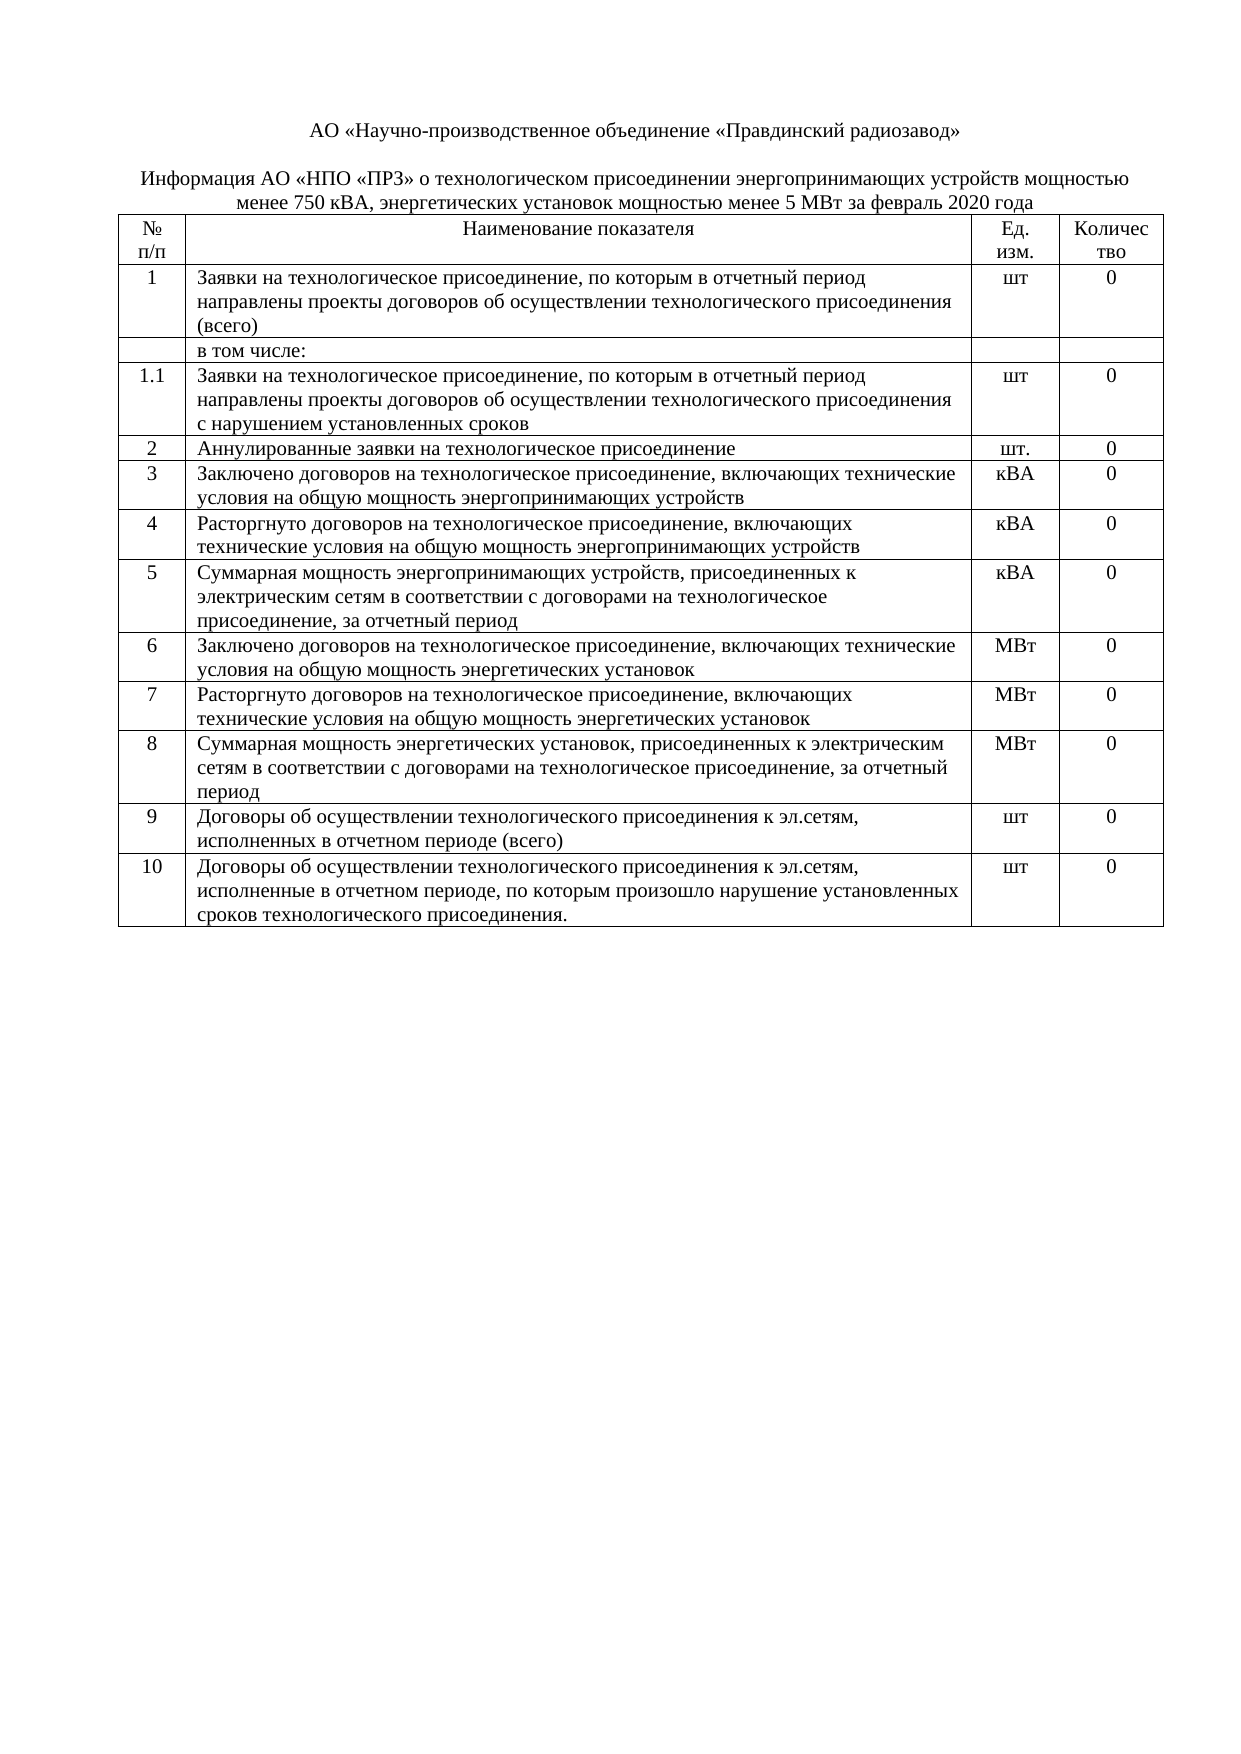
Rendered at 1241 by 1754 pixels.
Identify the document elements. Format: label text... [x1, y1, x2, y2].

table_cell 8 [119, 731, 185, 803]
table_cell 7 [119, 682, 185, 730]
table_cell 1 [119, 265, 185, 337]
text АО «Научно-производственное объединение «Правдинский радиозавод» [118, 118, 1152, 142]
table_cell Договоры об осуществлении технологического присоединения к эл.сетям, исполненные в отчетном периоде, по которым произошло нарушение установленных сроков технологического присоединения. [186, 854, 971, 926]
table_cell [119, 338, 185, 362]
table_cell Аннулированные заявки на технологическое присоединение [186, 436, 971, 460]
table_cell [1060, 338, 1163, 362]
table_cell 0 [1060, 804, 1163, 852]
table_cell шт [972, 854, 1059, 926]
table_cell Суммарная мощность энергетических установок, присоединенных к электрическим сетям в соответствии с договорами на технологическое присоединение, за отчетный период [186, 731, 971, 803]
table_cell 6 [119, 633, 185, 681]
table_cell МВт [972, 682, 1059, 730]
table_cell 4 [119, 510, 185, 558]
table_cell шт [972, 363, 1059, 435]
table_cell кВА [972, 461, 1059, 509]
table_header Наименование показателя [186, 215, 971, 263]
table_cell шт [972, 804, 1059, 852]
table_cell 0 [1060, 682, 1163, 730]
table_cell 0 [1060, 436, 1163, 460]
table_cell 0 [1060, 265, 1163, 337]
table_cell Заключено договоров на технологическое присоединение, включающих технические условия на общую мощность энергетических установок [186, 633, 971, 681]
table_cell [972, 338, 1059, 362]
table_cell Договоры об осуществлении технологического присоединения к эл.сетям, исполненных в отчетном периоде (всего) [186, 804, 971, 852]
table_cell Заявки на технологическое присоединение, по которым в отчетный период направлены проекты договоров об осуществлении технологического присоединения с нарушением установленных сроков [186, 363, 971, 435]
table_cell 1.1 [119, 363, 185, 435]
table_cell 0 [1060, 731, 1163, 803]
table_cell в том числе: [186, 338, 971, 362]
text Информация АО «НПО «ПРЗ» о технологическом присоединении энергопринимающих устройств мощностью менее 750 кВА, энергетических установок мощностью менее 5 МВт за февраль 2020 года [118, 166, 1152, 214]
table_cell 5 [119, 560, 185, 632]
table_cell 0 [1060, 461, 1163, 509]
table_cell 0 [1060, 560, 1163, 632]
table_cell 0 [1060, 363, 1163, 435]
table_cell Расторгнуто договоров на технологическое присоединение, включающих технические условия на общую мощность энергетических установок [186, 682, 971, 730]
table_cell 0 [1060, 854, 1163, 926]
table_header Количество [1060, 215, 1163, 263]
table_cell Заявки на технологическое присоединение, по которым в отчетный период направлены проекты договоров об осуществлении технологического присоединения (всего) [186, 265, 971, 337]
table_cell шт [972, 265, 1059, 337]
table_cell МВт [972, 633, 1059, 681]
table_cell 10 [119, 854, 185, 926]
table_cell 2 [119, 436, 185, 460]
table_cell Суммарная мощность энергопринимающих устройств, присоединенных к электрическим сетям в соответствии с договорами на технологическое присоединение, за отчетный период [186, 560, 971, 632]
table_cell 3 [119, 461, 185, 509]
table_cell кВА [972, 560, 1059, 632]
table_cell Заключено договоров на технологическое присоединение, включающих технические условия на общую мощность энергопринимающих устройств [186, 461, 971, 509]
table_cell 9 [119, 804, 185, 852]
table_cell 0 [1060, 633, 1163, 681]
table_header № п/п [119, 215, 185, 263]
table_cell 0 [1060, 510, 1163, 558]
table_cell шт. [972, 436, 1059, 460]
table_header Ед. изм. [972, 215, 1059, 263]
table_cell МВт [972, 731, 1059, 803]
table_cell Расторгнуто договоров на технологическое присоединение, включающих технические условия на общую мощность энергопринимающих устройств [186, 510, 971, 558]
table_cell кВА [972, 510, 1059, 558]
